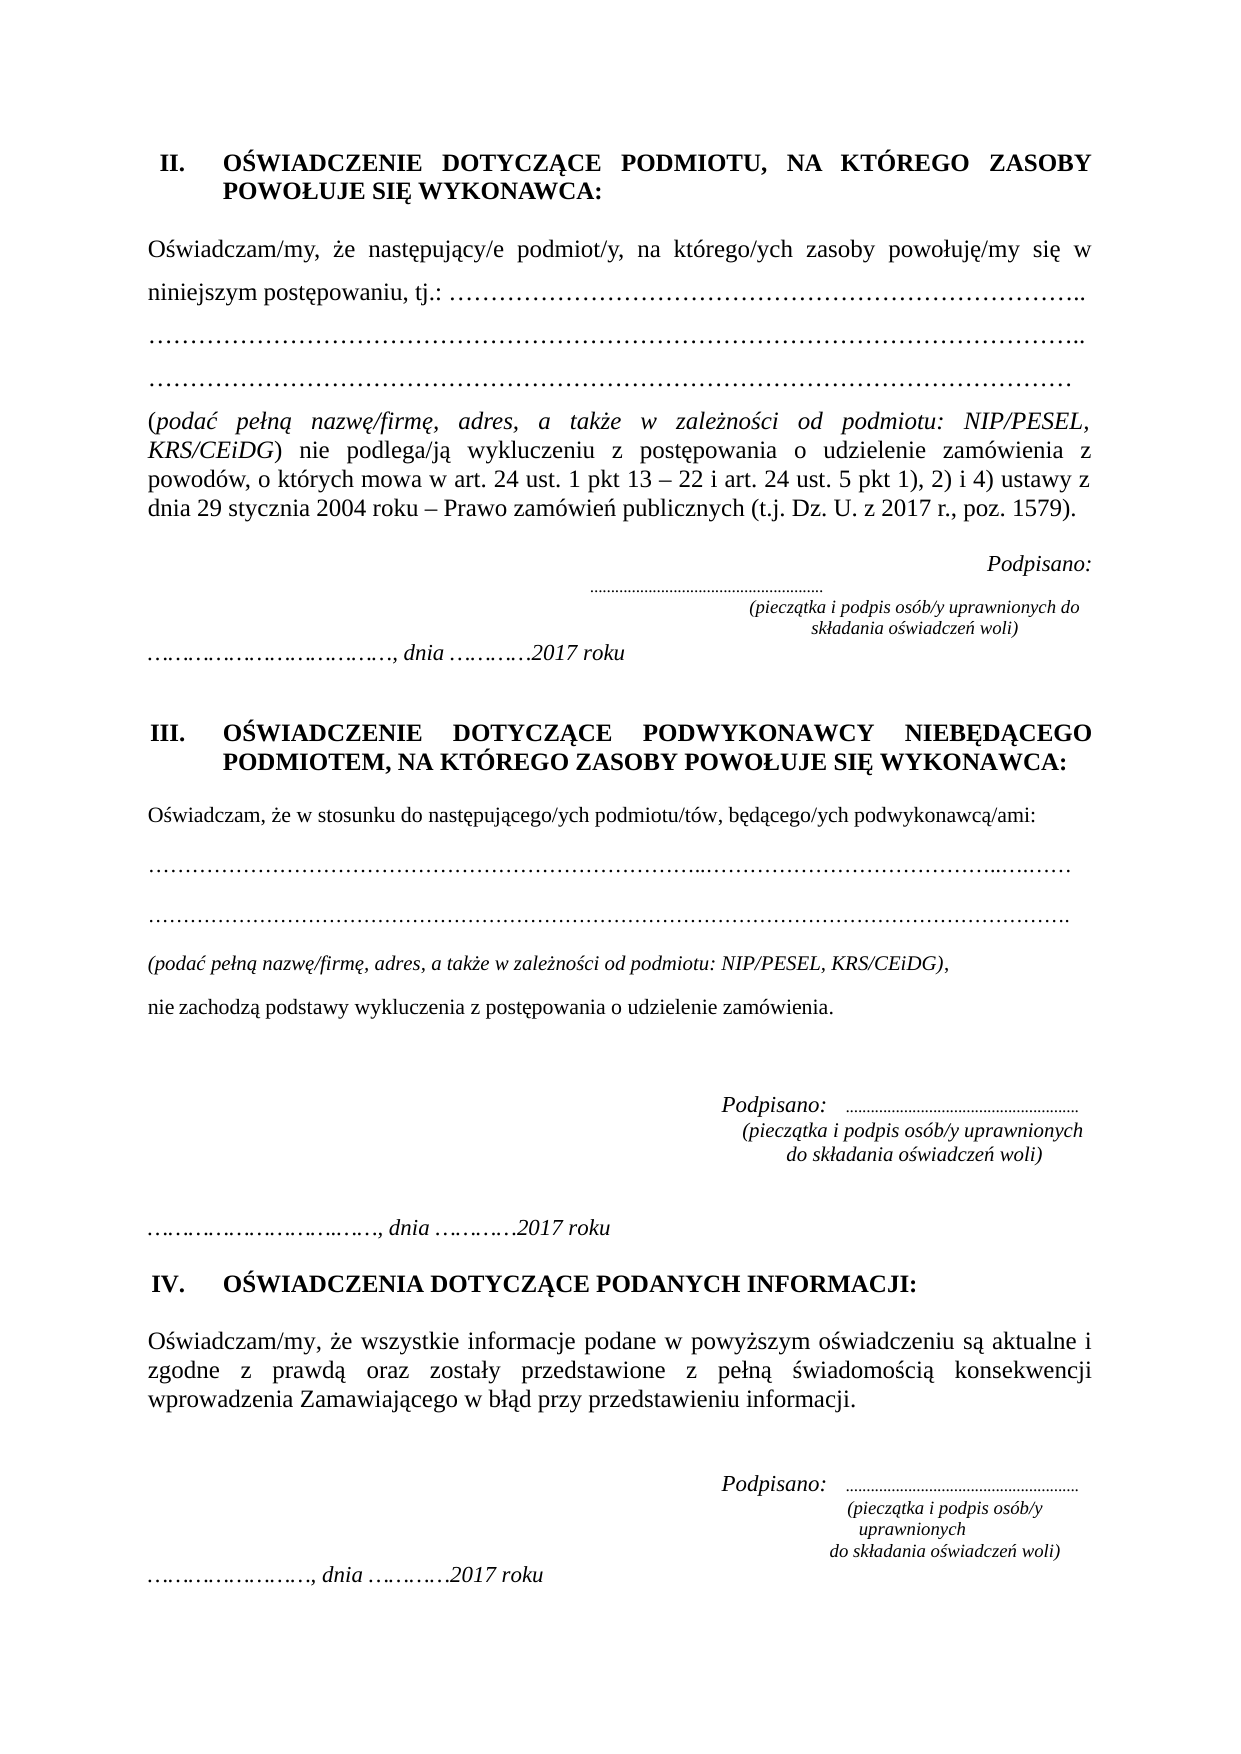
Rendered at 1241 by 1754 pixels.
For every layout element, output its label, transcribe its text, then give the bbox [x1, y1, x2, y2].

text (podać pełną nazwę/firmę, adres, a także w zależności od podmiotu: NIP/PESEL, KRS/CEiDG) nie podlega/ją wykluczeniu z postępowania o udzielenie zamówienia z powodów, o których mowa w art. 24 ust. 1 pkt 13 – 22 i art. 24 ust. 5 pkt 1), 2) i 4) ustawy z dnia 29 stycznia 2004 roku – Prawo zamówień publicznych (t.j. Dz. U. z 2017 r., poz. 1579). [148, 406, 1093, 521]
text Podpisano: ........................................................ [590, 1470, 1093, 1497]
text Oświadczam/my, że następujący/e podmiot/y, na którego/ych zasoby powołuję/my się w niniejszym postępowaniu, tj.: ………………………………………………………………….. [148, 234, 1093, 306]
list OŚWIADCZENIA DOTYCZĄCE PODANYCH INFORMACJI: [185, 1269, 1093, 1298]
list OŚWIADCZENIE DOTYCZĄCE PODMIOTU, NA KTÓREGO ZASOBY POWOŁUJE SIĘ WYKONAWCA: [185, 148, 1093, 205]
text ………………………………………………………………………………………………….. ………………………………………………………………………………………………… [148, 320, 1093, 392]
text Oświadczam/my, że wszystkie informacje podane w powyższym oświadczeniu są aktualne i zgodne z prawdą oraz zostały przedstawione z pełną świadomością konsekwencji wprowadzenia Zamawiającego w błąd przy przedstawieniu informacji. [148, 1326, 1093, 1413]
text Oświadczam, że w stosunku do następującego/ych podmiotu/tów, będącego/ych podwykonawcą/ami: [148, 802, 1093, 827]
text (pieczątka i podpis osób/y uprawnionych do składania oświadczeń woli) [738, 1497, 1093, 1561]
text Podpisano: ........................................................ [590, 1091, 1093, 1118]
text ……………………, dnia …………2017 roku [148, 1561, 1093, 1588]
list OŚWIADCZENIE DOTYCZĄCE PODWYKONAWCY NIEBĘDĄCEGO PODMIOTEM, NA KTÓREGO ZASOBY POWOŁUJE SIĘ WYKONAWCA: [185, 718, 1093, 775]
text …………………………………………………………………..…………………………………..….…… [148, 852, 1093, 877]
text ……………………….……, dnia …………2017 roku [148, 1214, 1093, 1240]
text nie zachodzą podstawy wykluczenia z postępowania o udzielenie zamówienia. [148, 994, 1093, 1019]
text (podać pełną nazwę/firmę, adres, a także w zależności od podmiotu: NIP/PESEL, KRS/CEiDG), [148, 951, 1093, 975]
text (pieczątka i podpis osób/y uprawnionych do składania oświadczeń woli) [738, 596, 1093, 639]
text ……………………………………………………………………………………………………………………. [148, 902, 1093, 927]
text ………………………………, dnia …………2017 roku [148, 639, 1093, 665]
text (pieczątka i podpis osób/y uprawnionych do składania oświadczeń woli) [738, 1118, 1093, 1166]
text Podpisano: ........................................................ [590, 550, 1093, 596]
